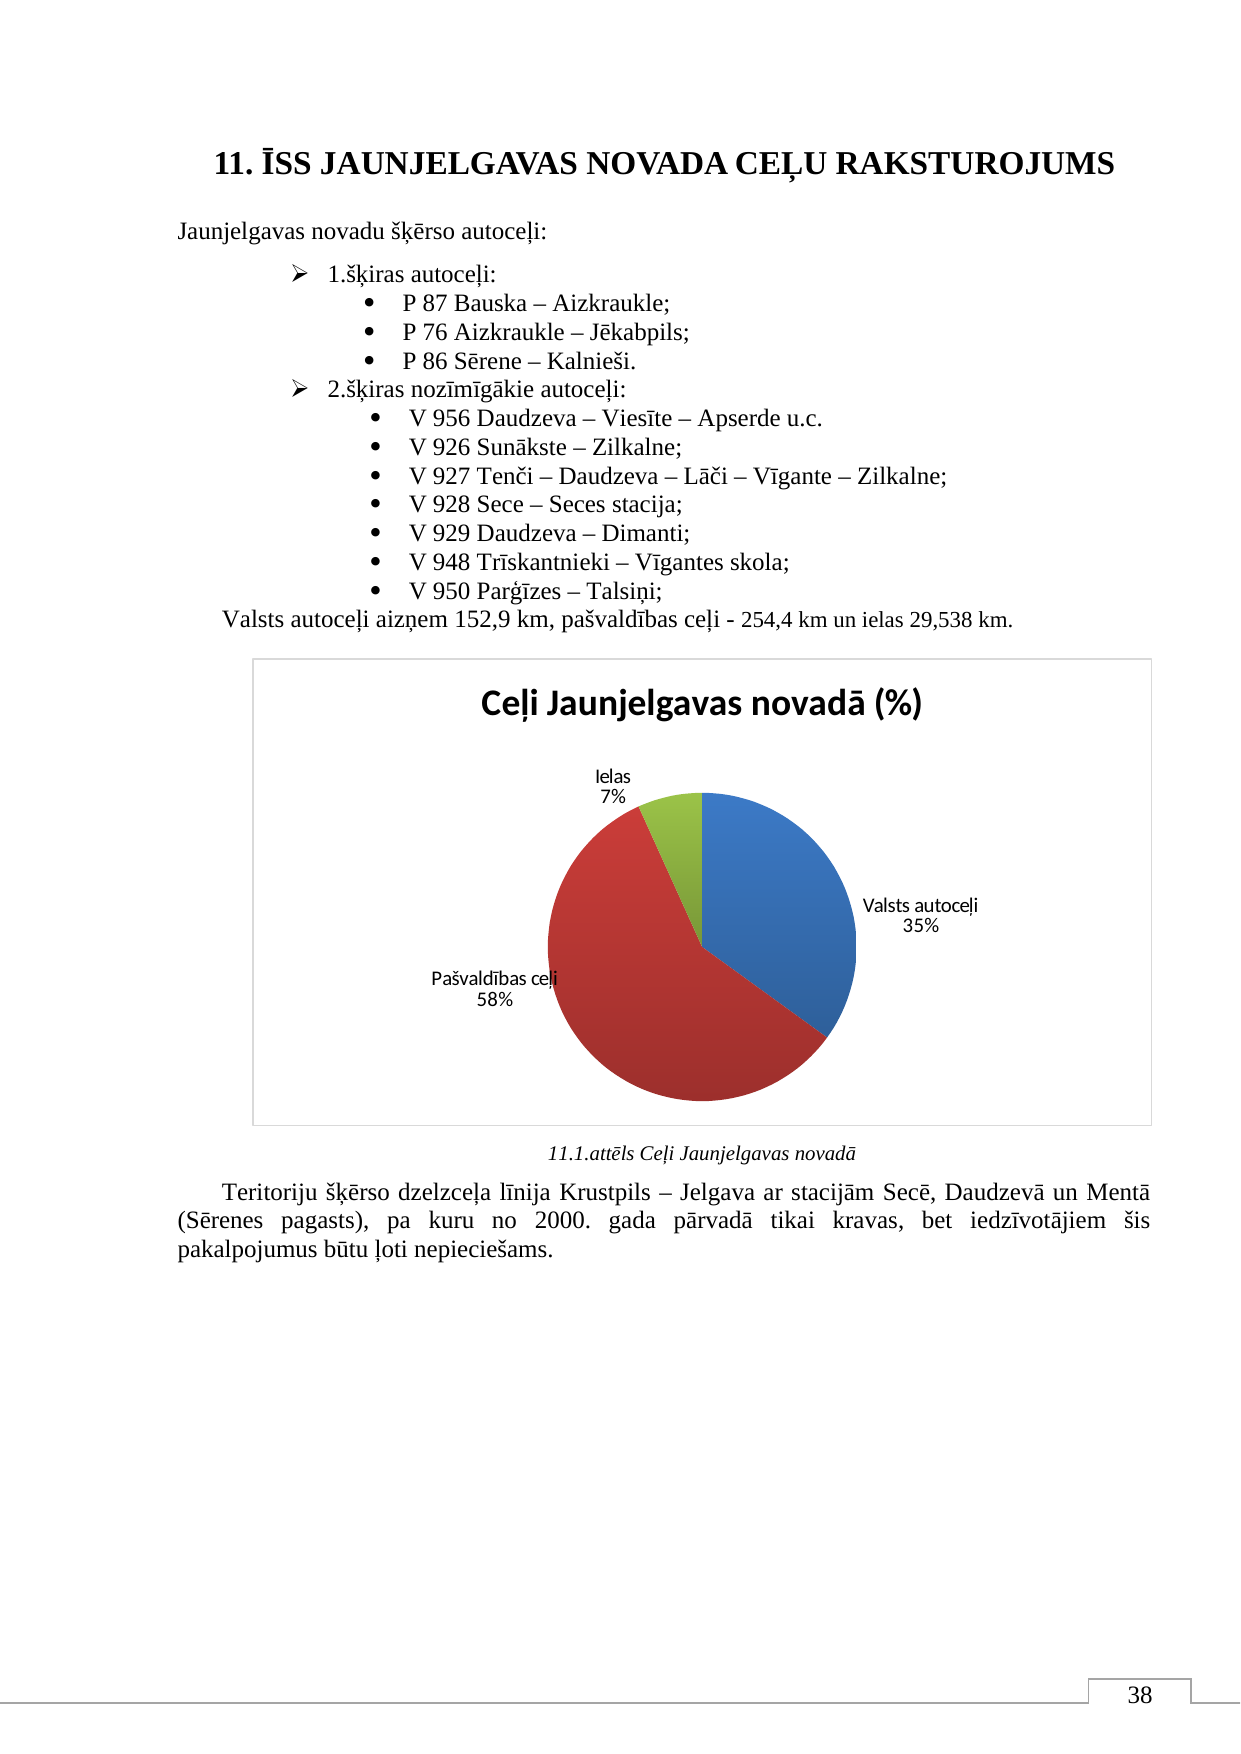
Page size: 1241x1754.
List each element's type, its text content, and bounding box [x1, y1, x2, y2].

text 11.1.attēls Ceļi Jaunjelgavas novadā [177, 1141, 1152, 1165]
list V 956 Daudzeva – Viesīte – Apserde u.c. [371, 403, 1152, 432]
list V 927 Tenči – Daudzeva – Lāči – Vīgante – Zilkalne; [371, 461, 1152, 489]
text Valsts autoceļi aizņem 152,9 km, pašvaldības ceļi - 254,4 km un ielas 29,538 km. [177, 604, 1152, 633]
subtitle 11. ĪSS JAUNJELGAVAS NOVADA CEĻU RAKSTUROJUMS [177, 143, 1152, 181]
text Teritoriju šķērso dzelzceļa līnija Krustpils – Jelgava ar stacijām Secē, Daudzevā un Mentā (Sērenes pagasts), pa kuru no 2000. gada pārvadā tikai kravas, bet iedzīvotājiem šis pakalpojumus būtu ļoti nepieciešams. [177, 1177, 1152, 1263]
list 1.šķiras autoceļi: [290, 259, 1152, 288]
list V 929 Daudzeva – Dimanti; [371, 518, 1152, 547]
list V 926 Sunākste – Zilkalne; [371, 432, 1152, 461]
list V 948 Trīskantnieki – Vīgantes skola; [371, 547, 1152, 576]
list V 950 Parģīzes – Talsiņi; [371, 576, 1152, 604]
list P 76 Aizkraukle – Jēkabpils; [365, 317, 1152, 346]
list P 86 Sērene – Kalnieši. [365, 346, 1152, 374]
list 2.šķiras nozīmīgākie autoceļi: [290, 374, 1152, 403]
list V 928 Sece – Seces stacija; [371, 489, 1152, 518]
text Jaunjelgavas novadu šķērso autoceļi: [177, 216, 1152, 245]
list P 87 Bauska – Aizkraukle; [365, 288, 1152, 317]
